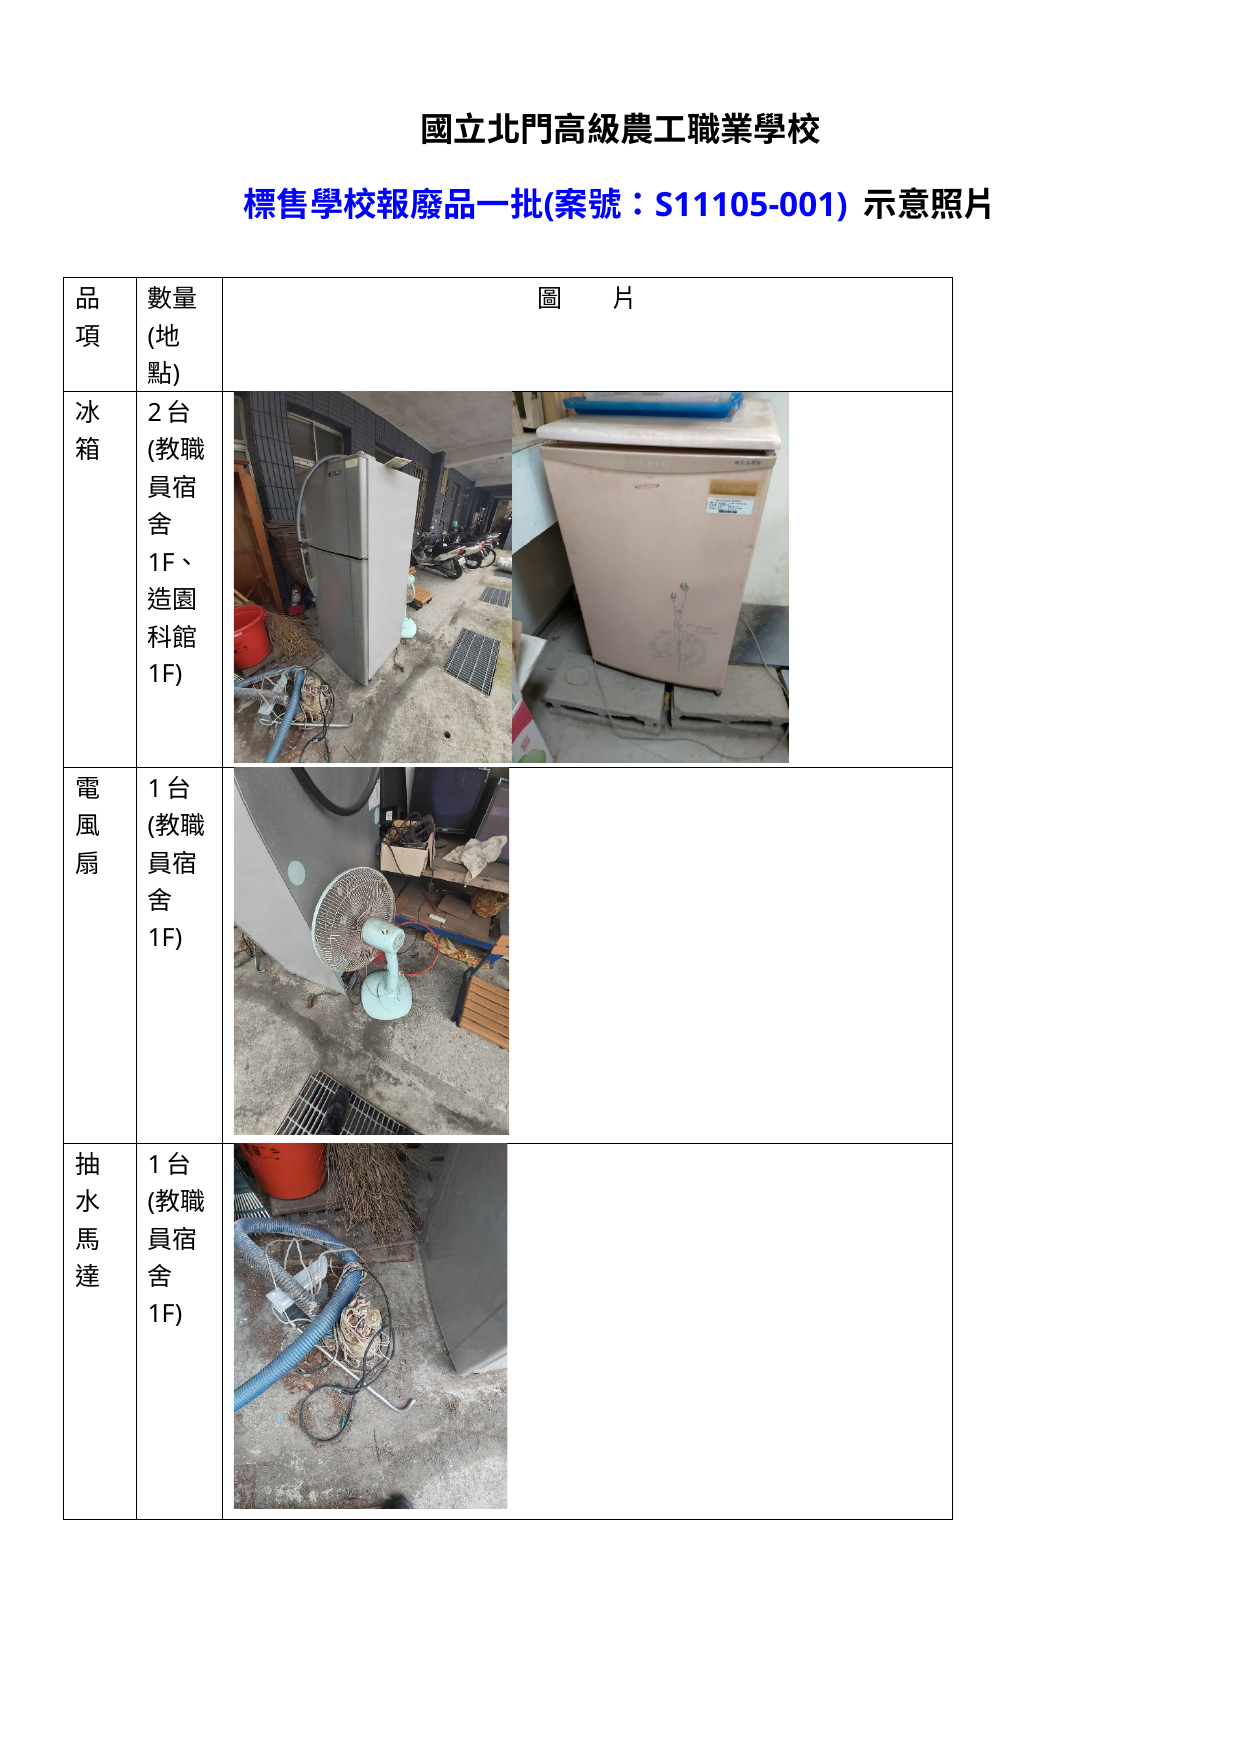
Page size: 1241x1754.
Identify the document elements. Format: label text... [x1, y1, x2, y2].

table_cell 2台(教職員宿舍1F、造園科館1F) [137, 392, 222, 767]
picture [233, 1143, 508, 1509]
table_cell 冰箱 [64, 392, 136, 767]
table_cell 電風扇 [64, 768, 136, 1143]
table_cell 1台(教職員宿舍1F) [137, 768, 222, 1143]
table_header 數量(地點) [137, 278, 222, 391]
table_header 圖 片 [223, 278, 952, 391]
text 標售學校報廢品一批(案號：S11105-001) 示意照片 [75, 164, 1165, 239]
text 國立北門高級農工職業學校 [75, 89, 1165, 164]
table_cell [223, 392, 952, 767]
picture [233, 767, 510, 1135]
table_cell 抽水馬達 [64, 1144, 136, 1519]
table_header 品項 [64, 278, 136, 391]
picture [233, 391, 789, 763]
table_cell 1台(教職員宿舍1F) [137, 1144, 222, 1519]
table_cell [223, 1144, 952, 1519]
table_cell [223, 768, 952, 1143]
